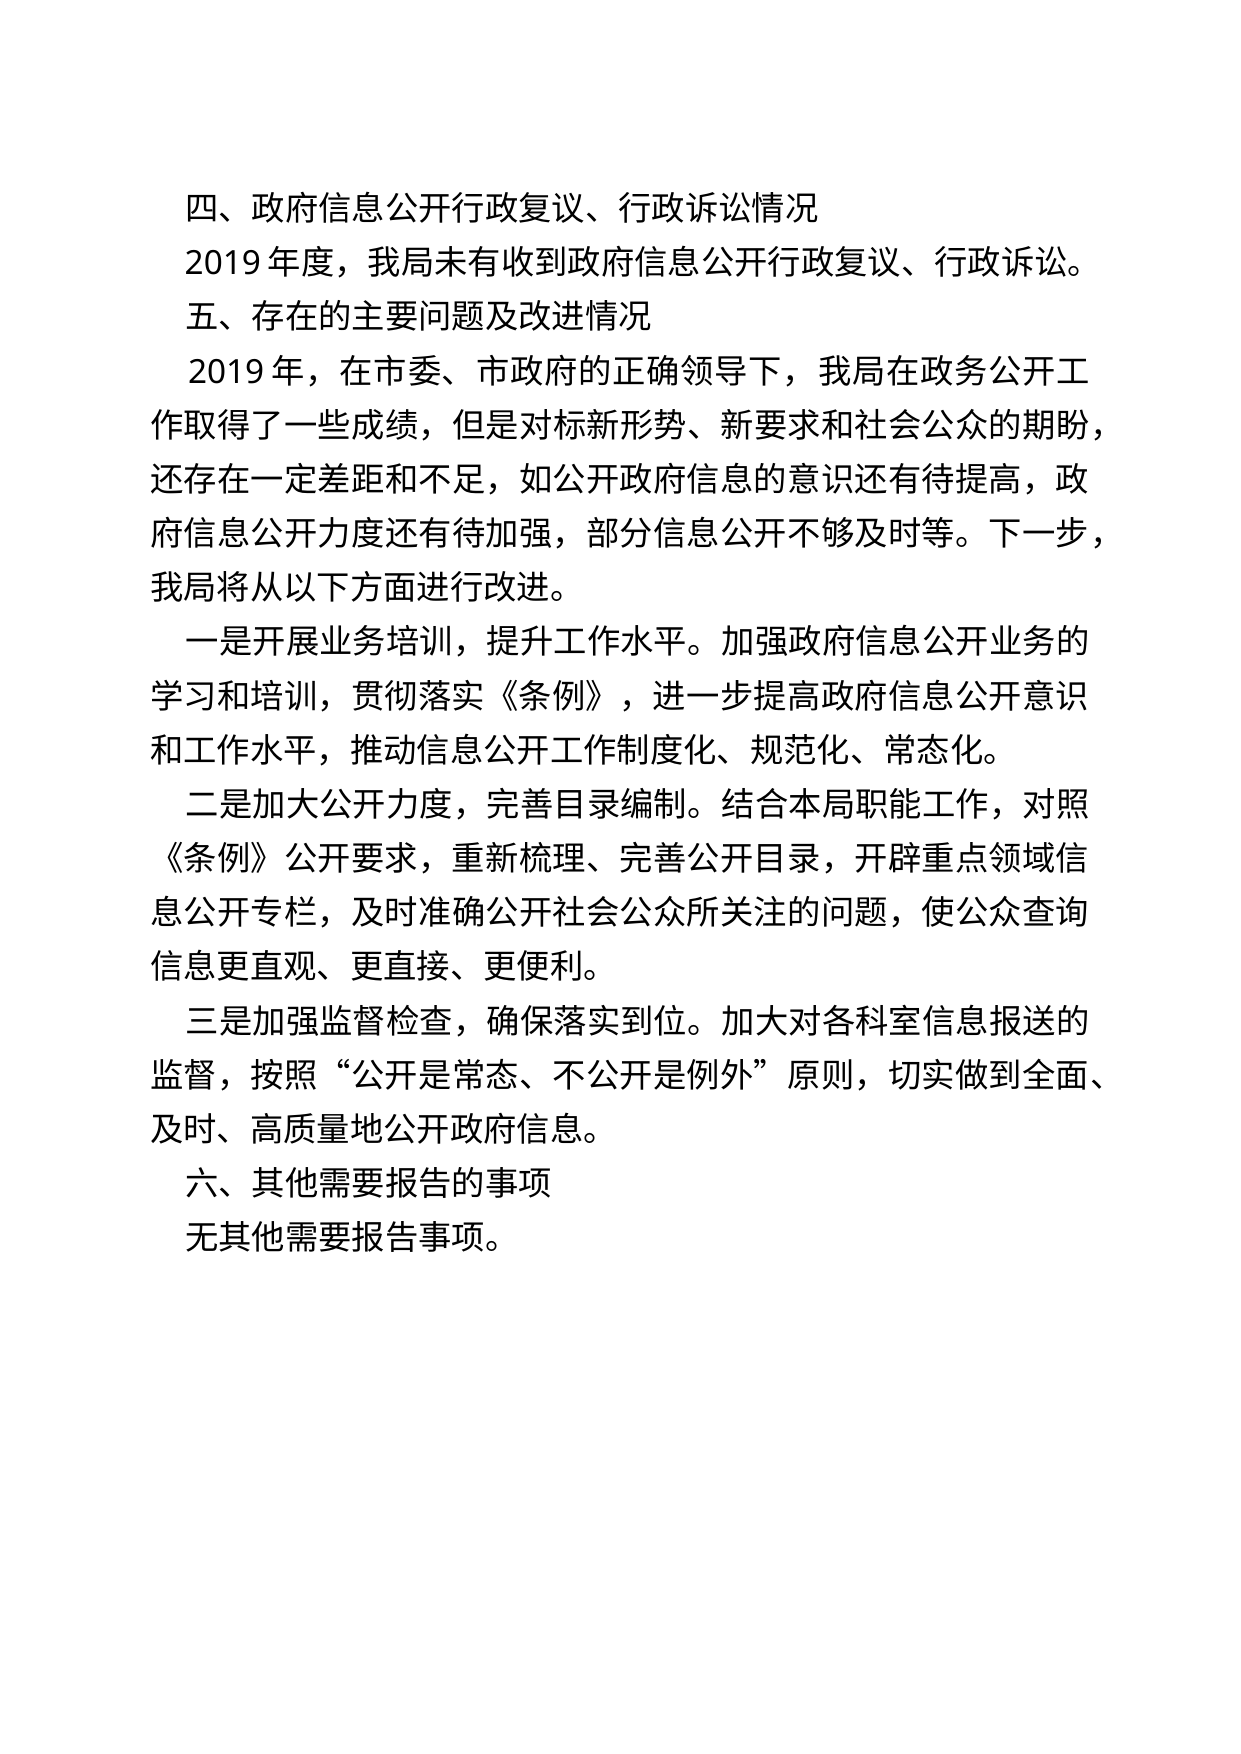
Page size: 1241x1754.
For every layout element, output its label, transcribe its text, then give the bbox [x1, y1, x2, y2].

list 二是加大公开力度，完善目录编制。结合本局职能工作，对照《条例》公开要求，重新梳理、完善公开目录，开辟重点领域信息公开专栏，及时准确公开社会公众所关注的问题，使公众查询信息更直观、更直接、更便利。 [150, 773, 1090, 990]
list 四、政府信息公开行政复议、行政诉讼情况 [150, 177, 1090, 231]
list 五、存在的主要问题及改进情况 [150, 286, 1090, 340]
list 三是加强监督检查，确保落实到位。加大对各科室信息报送的监督，按照“公开是常态、不公开是例外”原则，切实做到全面、及时、高质量地公开政府信息。 [150, 990, 1090, 1152]
list 六、其他需要报告的事项 [150, 1152, 1090, 1206]
list 无其他需要报告事项。 [150, 1206, 1090, 1261]
list 一是开展业务培训，提升工作水平。加强政府信息公开业务的学习和培训，贯彻落实《条例》，进一步提高政府信息公开意识和工作水平，推动信息公开工作制度化、规范化、常态化。 [150, 611, 1090, 773]
list 2019年度，我局未有收到政府信息公开行政复议、行政诉讼。 [150, 231, 1090, 286]
list 2019年，在市委、市政府的正确领导下，我局在政务公开工作取得了一些成绩，但是对标新形势、新要求和社会公众的期盼，还存在一定差距和不足，如公开政府信息的意识还有待提高，政府信息公开力度还有待加强，部分信息公开不够及时等。下一步，我局将从以下方面进行改进。 [150, 340, 1090, 611]
